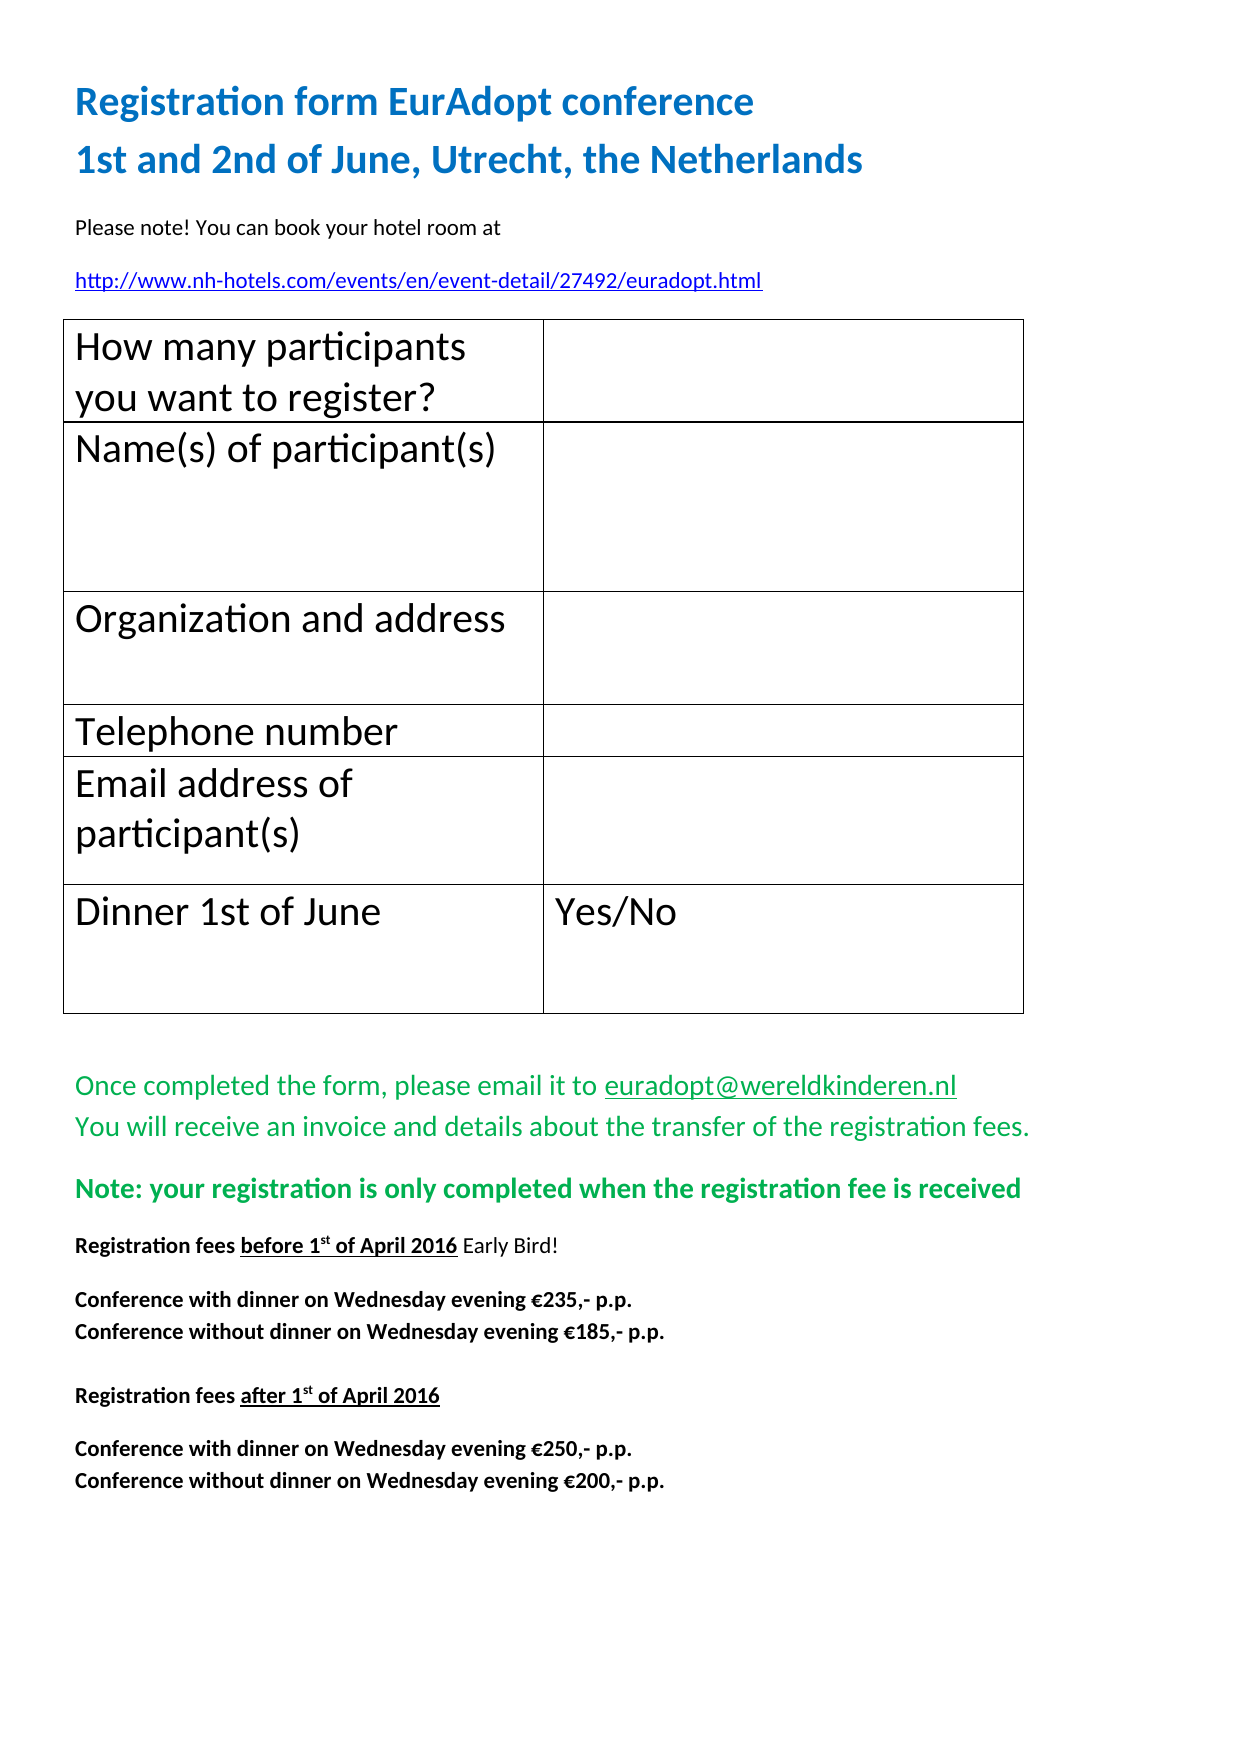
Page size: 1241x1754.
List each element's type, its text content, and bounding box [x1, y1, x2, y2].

table_cell [544, 423, 1023, 591]
table_cell Telephone number [64, 705, 543, 756]
table_cell [544, 592, 1023, 704]
table_cell [544, 757, 1023, 884]
table_cell [544, 705, 1023, 756]
table_cell Organization and address [64, 592, 543, 704]
table_header [544, 320, 1023, 421]
table_cell Email address of participant(s) [64, 757, 543, 884]
text Registration form EurAdopt conference 1st and 2nd of June, Utrecht, the Netherlands [75, 75, 1165, 184]
text Conference with dinner on Wednesday evening €250,- p.p. Conference without dinner on Wednesday evening €200,- p.p. [75, 1434, 1165, 1527]
text Conference with dinner on Wednesday evening €235,- p.p. Conference without dinner on Wednesday evening €185,- p.p. Registration fees after 1st of April 2016 [75, 1285, 1165, 1409]
table_header How many participants you want to register? [64, 320, 543, 421]
table_cell Dinner 1st of June [64, 885, 543, 1013]
table_cell Name(s) of participant(s) [64, 423, 543, 591]
table_cell Yes/No [544, 885, 1023, 1013]
text Registration fees before 1st of April 2016 Early Bird! [75, 1232, 1165, 1260]
text Note: your registration is only completed when the registration fee is received [75, 1170, 1165, 1206]
text http://www.nh-hotels.com/events/en/event-detail/27492/euradopt.html [75, 266, 1165, 294]
text Once completed the form, please email it to euradopt@wereldkinderen.nl You will receive an invoice and details about the transfer of the registration fees. [75, 1067, 1165, 1144]
text Please note! You can book your hotel room at [75, 213, 1165, 241]
